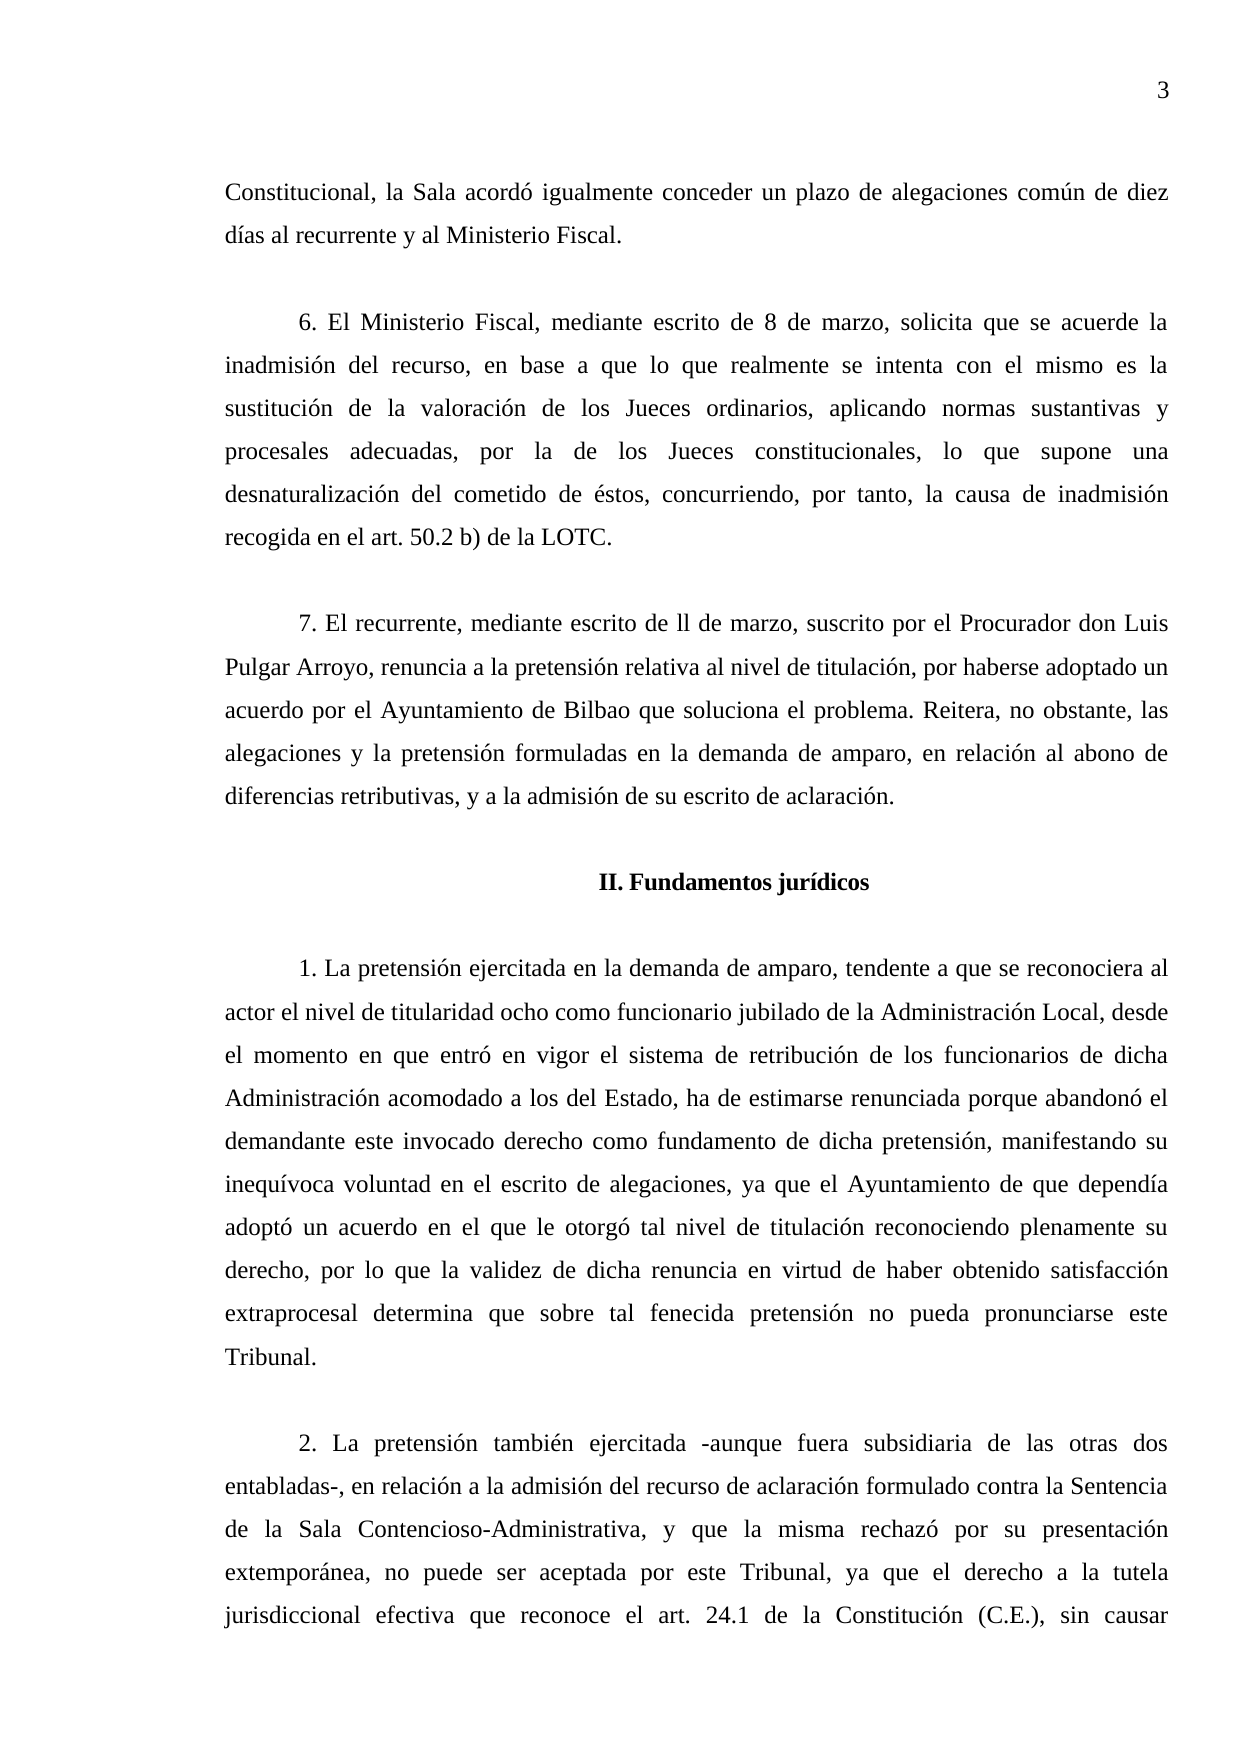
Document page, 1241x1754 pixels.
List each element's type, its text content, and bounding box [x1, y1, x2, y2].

subtitle II. Fundamentos jurídicos [224, 867, 1169, 896]
text 6. El Ministerio Fiscal, mediante escrito de 8 de marzo, solicita que se acuerde la inadmisión del recurso, en base a que lo que realmente se intenta con el mismo es la sustitución de la valoración de los Jueces ordinarios, aplicando normas sustantivas y procesales adecuadas, por la de los Jueces constitucionales, lo que supone una desnaturalización del cometido de éstos, concurriendo, por tanto, la causa de inadmisión recogida en el art. 50.2 b) de la LOTC. [224, 307, 1169, 551]
text 1. La pretensión ejercitada en la demanda de amparo, tendente a que se reconociera al actor el nivel de titularidad ocho como funcionario jubilado de la Administración Local, desde el momento en que entró en vigor el sistema de retribución de los funcionarios de dicha Administración acomodado a los del Estado, ha de estimarse renunciada porque abandonó el demandante este invocado derecho como fundamento de dicha pretensión, manifestando su inequívoca voluntad en el escrito de alegaciones, ya que el Ayuntamiento de que dependía adoptó un acuerdo en el que le otorgó tal nivel de titulación reconociendo plenamente su derecho, por lo que la validez de dicha renuncia en virtud de haber obtenido satisfacción extraprocesal determina que sobre tal fenecida pretensión no pueda pronunciarse este Tribunal. [224, 953, 1169, 1370]
text 7. El recurrente, mediante escrito de ll de marzo, suscrito por el Procurador don Luis Pulgar Arroyo, renuncia a la pretensión relativa al nivel de titulación, por haberse adoptado un acuerdo por el Ayuntamiento de Bilbao que soluciona el problema. Reitera, no obstante, las alegaciones y la pretensión formuladas en la demanda de amparo, en relación al abono de diferencias retributivas, y a la admisión de su escrito de aclaración. [224, 608, 1169, 810]
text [224, 177, 1169, 249]
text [224, 1428, 1169, 1629]
